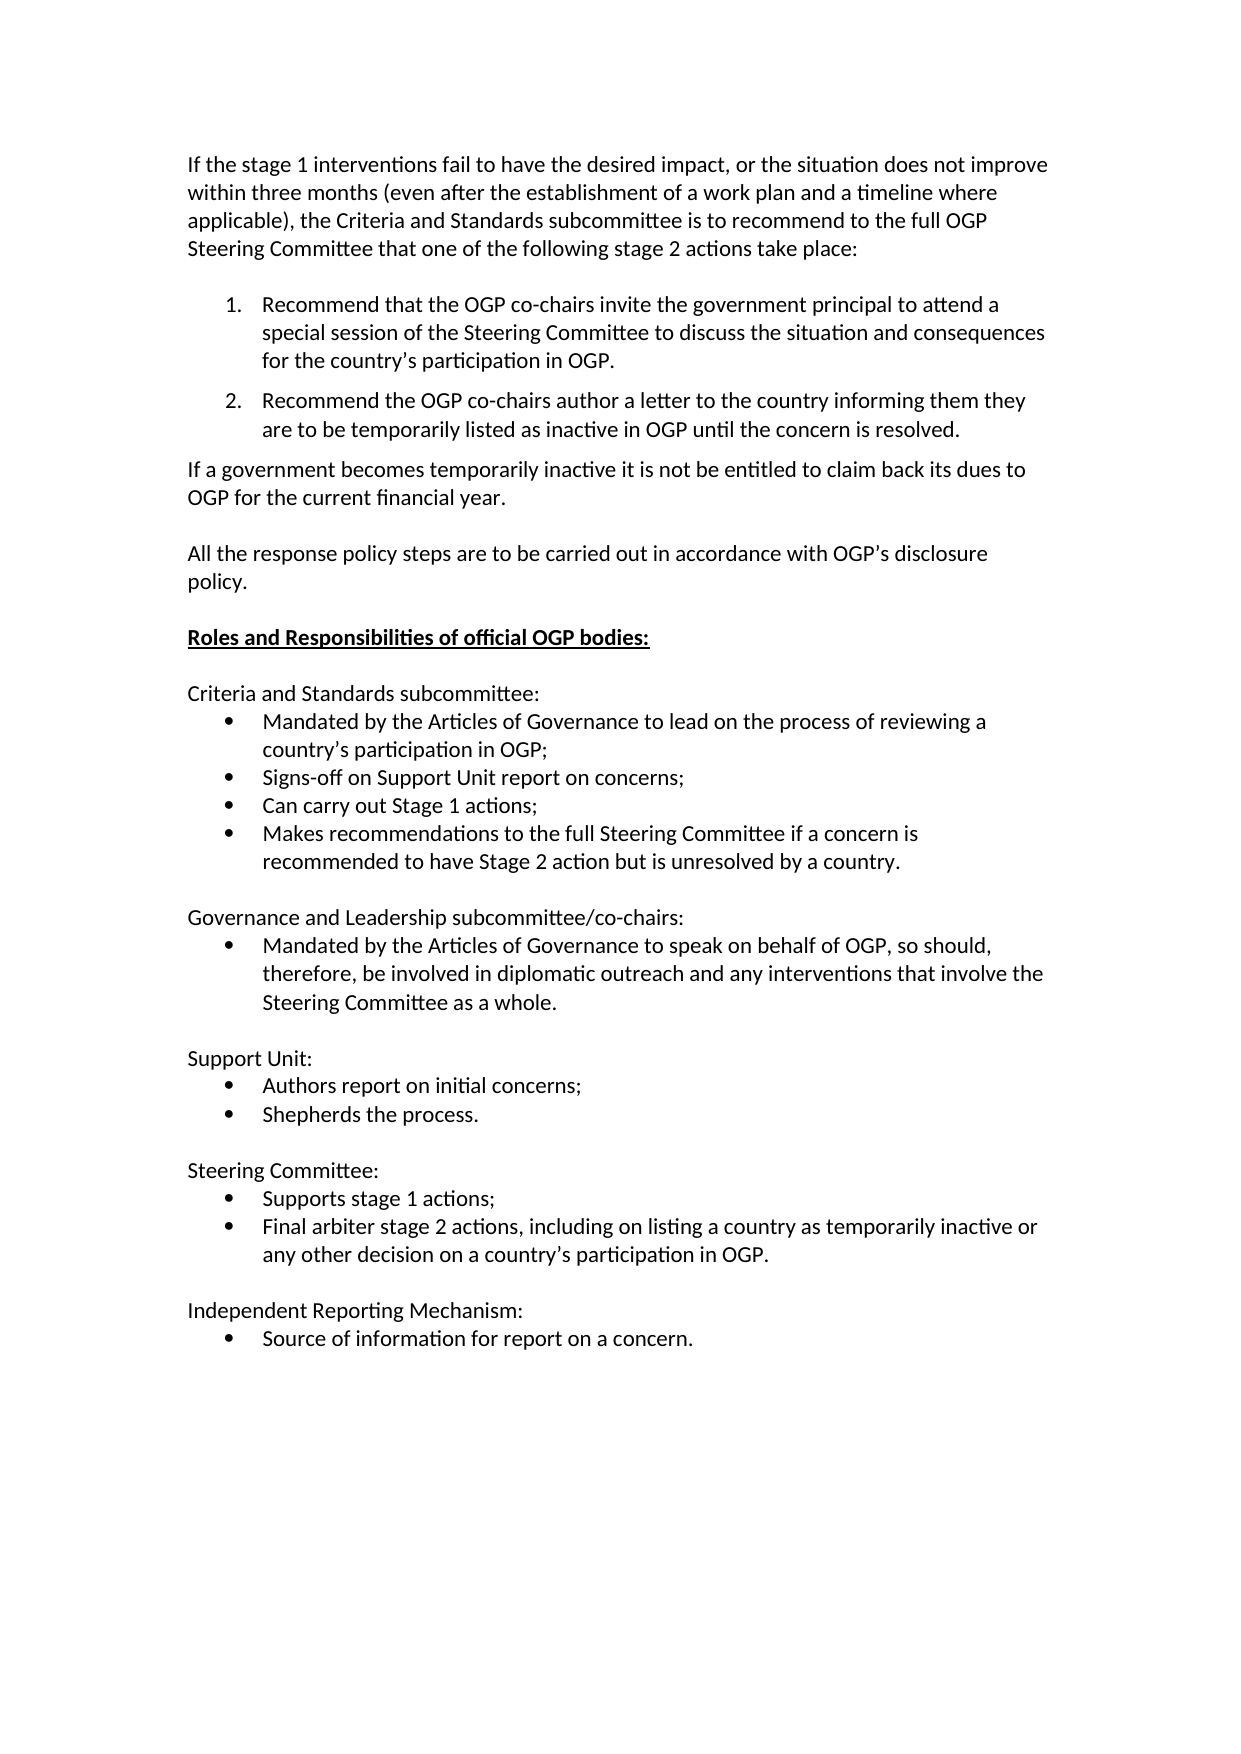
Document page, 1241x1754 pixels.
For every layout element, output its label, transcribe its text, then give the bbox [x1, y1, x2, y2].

text Support Unit: [187, 1044, 1053, 1072]
list Source of information for report on a concern. [225, 1324, 1053, 1352]
text If a government becomes temporarily inactive it is not be entitled to claim back its dues to OGP for the current financial year. [187, 455, 1053, 511]
list Recommend that the OGP co-chairs invite the government principal to attend a special session of the Steering Committee to discuss the situation and consequences for the country’s participation in OGP. [225, 290, 1053, 374]
list Mandated by the Articles of Governance to speak on behalf of OGP, so should, therefore, be involved in diplomatic outreach and any interventions that involve the Steering Committee as a whole. [225, 932, 1053, 1016]
list Signs-off on Support Unit report on concerns; [225, 763, 1053, 791]
list Supports stage 1 actions; [225, 1184, 1053, 1212]
list Can carry out Stage 1 actions; [225, 791, 1053, 819]
text Criteria and Standards subcommittee: [187, 679, 1053, 707]
text All the response policy steps are to be carried out in accordance with OGP’s disclosure policy. [187, 539, 1053, 595]
list Final arbiter stage 2 actions, including on listing a country as temporarily inactive or any other decision on a country’s participation in OGP. [225, 1212, 1053, 1268]
list Mandated by the Articles of Governance to lead on the process of reviewing a country’s participation in OGP; [225, 707, 1053, 763]
list Recommend the OGP co-chairs author a letter to the country informing them they are to be temporarily listed as inactive in OGP until the concern is resolved. [225, 387, 1053, 443]
text Independent Reporting Mechanism: [187, 1296, 1053, 1324]
list Authors report on initial concerns; [225, 1072, 1053, 1100]
list Makes recommendations to the full Steering Committee if a concern is recommended to have Stage 2 action but is unresolved by a country. [225, 819, 1053, 876]
list Shepherds the process. [225, 1100, 1053, 1128]
text Roles and Responsibilities of official OGP bodies: [187, 623, 1053, 651]
text If the stage 1 interventions fail to have the desired impact, or the situation does not improve within three months (even after the establishment of a work plan and a timeline where applicable), the Criteria and Standards subcommittee is to recommend to the full OGP Steering Committee that one of the following stage 2 actions take place: [187, 150, 1053, 262]
text Steering Committee: [187, 1156, 1053, 1184]
text Governance and Leadership subcommittee/co-chairs: [187, 903, 1053, 932]
